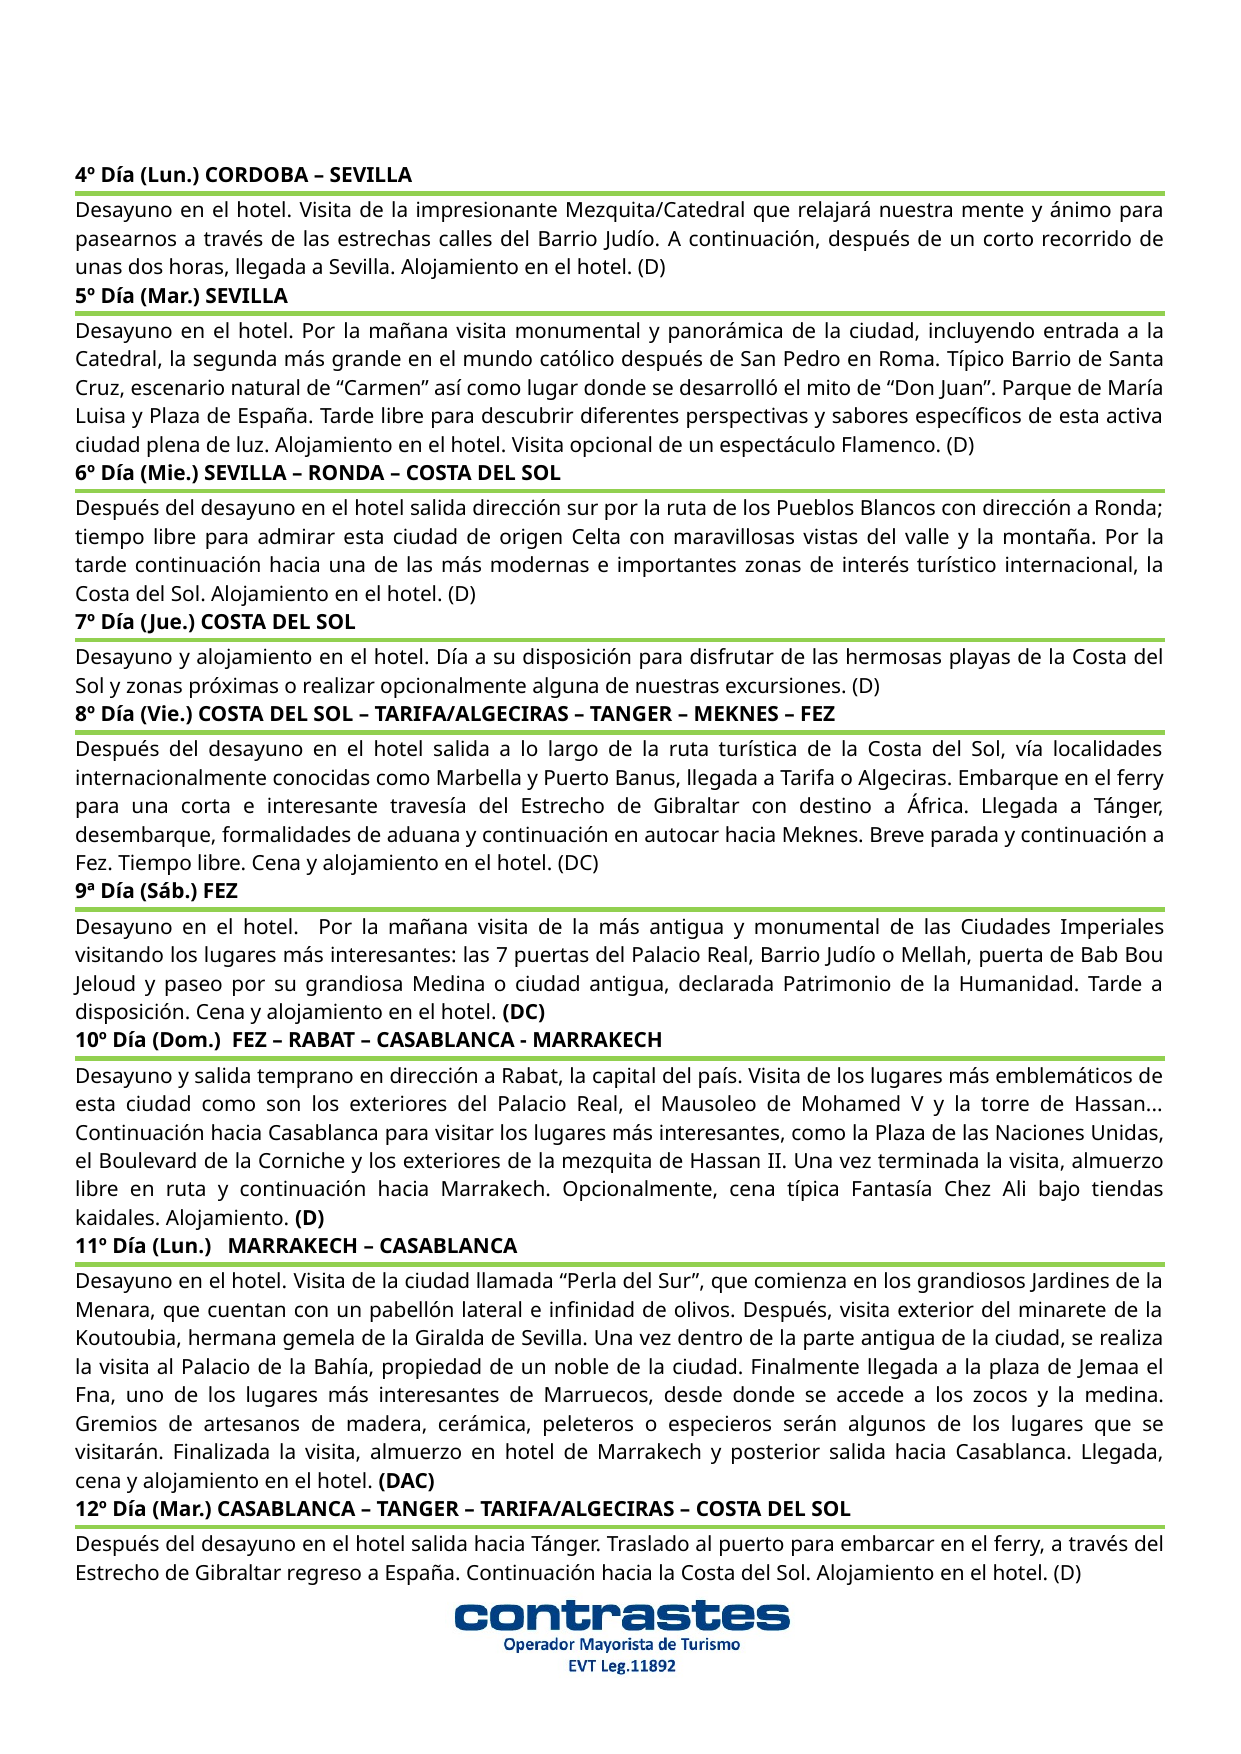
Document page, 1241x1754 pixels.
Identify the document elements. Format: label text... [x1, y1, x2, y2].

text Después del desayuno en el hotel salida dirección sur por la ruta de los Pueblos Blancos con dirección a Ronda; tiempo libre para admirar esta ciudad de origen Celta con maravillosas vistas del valle y la montaña. Por la tarde continuación hacia una de las más modernas e importantes zonas de interés turístico internacional, la Costa del Sol. Alojamiento en el hotel. (D) [75, 493, 1165, 607]
text Desayuno y salida temprano en dirección a Rabat, la capital del país. Visita de los lugares más emblemáticos de esta ciudad como son los exteriores del Palacio Real, el Mausoleo de Mohamed V y la torre de Hassan... Continuación hacia Casablanca para visitar los lugares más interesantes, como la Plaza de las Naciones Unidas, el Boulevard de la Corniche y los exteriores de la mezquita de Hassan II. Una vez terminada la visita, almuerzo libre en ruta y continuación hacia Marrakech. Opcionalmente, cena típica Fantasía Chez Ali bajo tiendas kaidales. Alojamiento. (D) [75, 1061, 1165, 1231]
text Desayuno en el hotel. Por la mañana visita monumental y panorámica de la ciudad, incluyendo entrada a la Catedral, la segunda más grande en el mundo católico después de San Pedro en Roma. Típico Barrio de Santa Cruz, escenario natural de “Carmen” así como lugar donde se desarrolló el mito de “Don Juan”. Parque de María Luisa y Plaza de España. Tarde libre para descubrir diferentes perspectivas y sabores específicos de esta activa ciudad plena de luz. Alojamiento en el hotel. Visita opcional de un espectáculo Flamenco. (D) [75, 316, 1165, 458]
text 6º Día (Mie.) SEVILLA – RONDA – COSTA DEL SOL [75, 458, 1165, 489]
text 8º Día (Vie.) COSTA DEL SOL – TARIFA/ALGECIRAS – TANGER – MEKNES – FEZ [75, 699, 1165, 730]
text 12º Día (Mar.) CASABLANCA – TANGER – TARIFA/ALGECIRAS – COSTA DEL SOL [75, 1494, 1165, 1525]
text 10º Día (Dom.) FEZ – RABAT – CASABLANCA - MARRAKECH [75, 1026, 1165, 1056]
text Desayuno en el hotel. Por la mañana visita de la más antigua y monumental de las Ciudades Imperiales visitando los lugares más interesantes: las 7 puertas del Palacio Real, Barrio Judío o Mellah, puerta de Bab Bou Jeloud y paseo por su grandiosa Medina o ciudad antigua, declarada Patrimonio de la Humanidad. Tarde a disposición. Cena y alojamiento en el hotel. (DC) [75, 912, 1165, 1026]
text Después del desayuno en el hotel salida hacia Tánger. Traslado al puerto para embarcar en el ferry, a través del Estrecho de Gibraltar regreso a España. Continuación hacia la Costa del Sol. Alojamiento en el hotel. (D) [75, 1529, 1165, 1586]
text Desayuno en el hotel. Visita de la ciudad llamada “Perla del Sur”, que comienza en los grandiosos Jardines de la Menara, que cuentan con un pabellón lateral e infinidad de olivos. Después, visita exterior del minarete de la Koutoubia, hermana gemela de la Giralda de Sevilla. Una vez dentro de la parte antigua de la ciudad, se realiza la visita al Palacio de la Bahía, propiedad de un noble de la ciudad. Finalmente llegada a la plaza de Jemaa el Fna, uno de los lugares más interesantes de Marruecos, desde donde se accede a los zocos y la medina. Gremios de artesanos de madera, cerámica, peleteros o especieros serán algunos de los lugares que se visitarán. Finalizada la visita, almuerzo en hotel de Marrakech y posterior salida hacia Casablanca. Llegada, cena y alojamiento en el hotel. (DAC) [75, 1267, 1165, 1494]
text 9ª Día (Sáb.) FEZ [75, 877, 1165, 907]
text 11º Día (Lun.) MARRAKECH – CASABLANCA [75, 1231, 1165, 1262]
text 7º Día (Jue.) COSTA DEL SOL [75, 607, 1165, 638]
text 5º Día (Mar.) SEVILLA [75, 281, 1165, 311]
text 4º Día (Lun.) CORDOBA – SEVILLA [75, 160, 1165, 191]
picture [445, 1590, 796, 1681]
text Después del desayuno en el hotel salida a lo largo de la ruta turística de la Costa del Sol, vía localidades internacionalmente conocidas como Marbella y Puerto Banus, llegada a Tarifa o Algeciras. Embarque en el ferry para una corta e interesante travesía del Estrecho de Gibraltar con destino a África. Llegada a Tánger, desembarque, formalidades de aduana y continuación en autocar hacia Meknes. Breve parada y continuación a Fez. Tiempo libre. Cena y alojamiento en el hotel. (DC) [75, 735, 1165, 877]
text Desayuno y alojamiento en el hotel. Día a su disposición para disfrutar de las hermosas playas de la Costa del Sol y zonas próximas o realizar opcionalmente alguna de nuestras excursiones. (D) [75, 642, 1165, 699]
text Desayuno en el hotel. Visita de la impresionante Mezquita/Catedral que relajará nuestra mente y ánimo para pasearnos a través de las estrechas calles del Barrio Judío. A continuación, después de un corto recorrido de unas dos horas, llegada a Sevilla. Alojamiento en el hotel. (D) [75, 196, 1165, 281]
